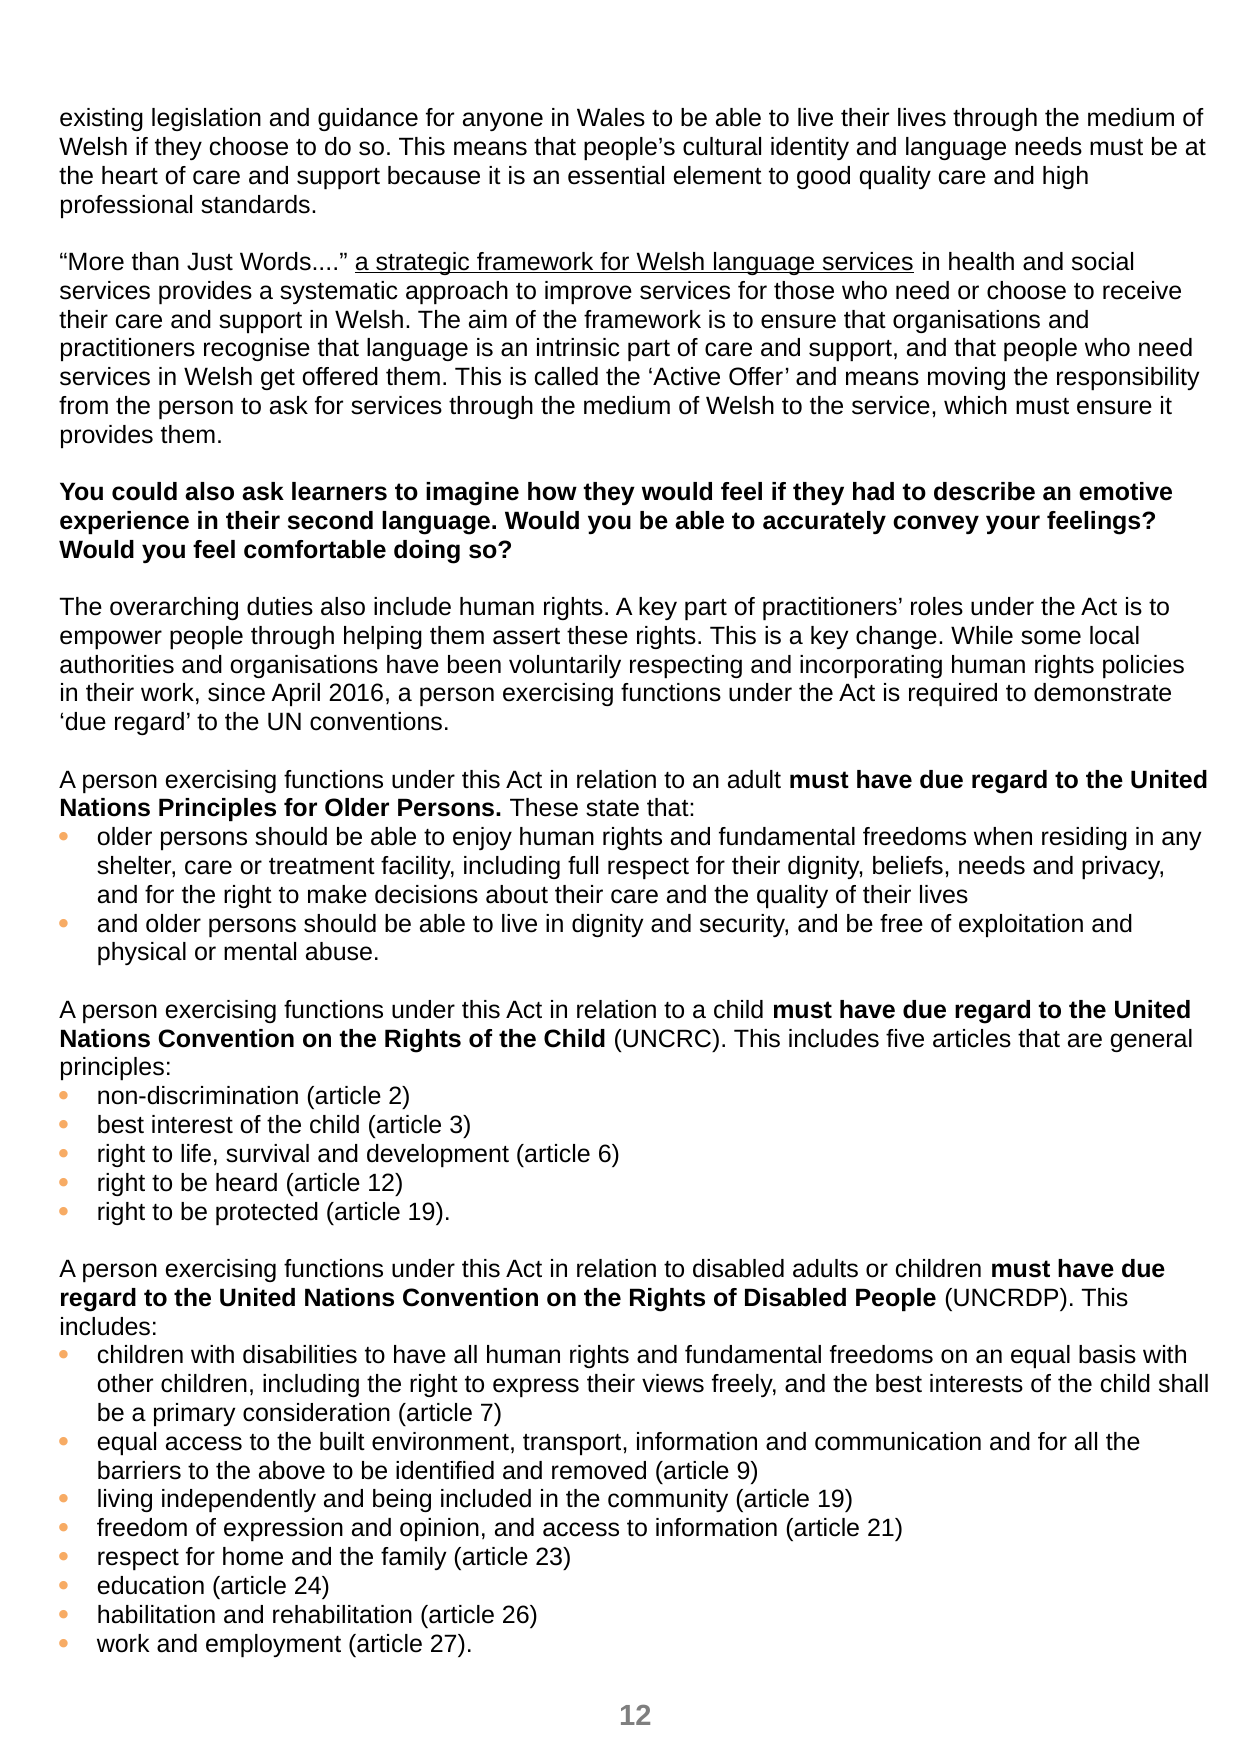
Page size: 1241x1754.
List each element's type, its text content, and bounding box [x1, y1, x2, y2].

list children with disabilities to have all human rights and fundamental freedoms on an equal basis with other children, including the right to express their views freely, and the best interests of the child shall be a primary consideration (article 7) [59, 1340, 1211, 1427]
list right to be heard (article 12) [59, 1168, 1211, 1197]
text A person exercising functions under this Act in relation to an adult must have due regard to the United Nations Principles for Older Persons. These state that: [59, 765, 1211, 822]
list work and employment (article 27). [59, 1629, 1211, 1657]
text The overarching duties also include human rights. A key part of practitioners’ roles under the Act is to empower people through helping them assert these rights. This is a key change. While some local authorities and organisations have been voluntarily respecting and incorporating human rights policies in their work, since April 2016, a person exercising functions under the Act is required to demonstrate ‘due regard’ to the UN conventions. [59, 592, 1211, 736]
list equal access to the built environment, transport, information and communication and for all the barriers to the above to be identified and removed (article 9) [59, 1427, 1211, 1484]
list right to be protected (article 19). [59, 1197, 1211, 1225]
list education (article 24) [59, 1571, 1211, 1600]
list right to life, survival and development (article 6) [59, 1139, 1211, 1168]
list respect for home and the family (article 23) [59, 1542, 1211, 1571]
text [59, 103, 1211, 218]
list best interest of the child (article 3) [59, 1110, 1211, 1139]
list freedom of expression and opinion, and access to information (article 21) [59, 1513, 1211, 1542]
list older persons should be able to enjoy human rights and fundamental freedoms when residing in any shelter, care or treatment facility, including full respect for their dignity, beliefs, needs and privacy, and for the right to make decisions about their care and the quality of their lives [59, 822, 1211, 908]
list living independently and being included in the community (article 19) [59, 1484, 1211, 1513]
list habilitation and rehabilitation (article 26) [59, 1600, 1211, 1629]
text A person exercising functions under this Act in relation to disabled adults or children must have due regard to the United Nations Convention on the Rights of Disabled People (UNCRDP). This includes: [59, 1254, 1211, 1340]
text You could also ask learners to imagine how they would feel if they had to describe an emotive experience in their second language. Would you be able to accurately convey your feelings? Would you feel comfortable doing so? [59, 477, 1211, 563]
text A person exercising functions under this Act in relation to a child must have due regard to the United Nations Convention on the Rights of the Child (UNCRC). This includes five articles that are general principles: [59, 995, 1211, 1081]
list and older persons should be able to live in dignity and security, and be free of exploitation and physical or mental abuse. [59, 908, 1211, 966]
list non-discrimination (article 2) [59, 1081, 1211, 1110]
text “More than Just Words....” a strategic framework for Welsh language services in health and social services provides a systematic approach to improve services for those who need or choose to receive their care and support in Welsh. The aim of the framework is to ensure that organisations and practitioners recognise that language is an intrinsic part of care and support, and that people who need services in Welsh get offered them. This is called the ‘Active Offer’ and means moving the responsibility from the person to ask for services through the medium of Welsh to the service, which must ensure it provides them. [59, 247, 1211, 448]
